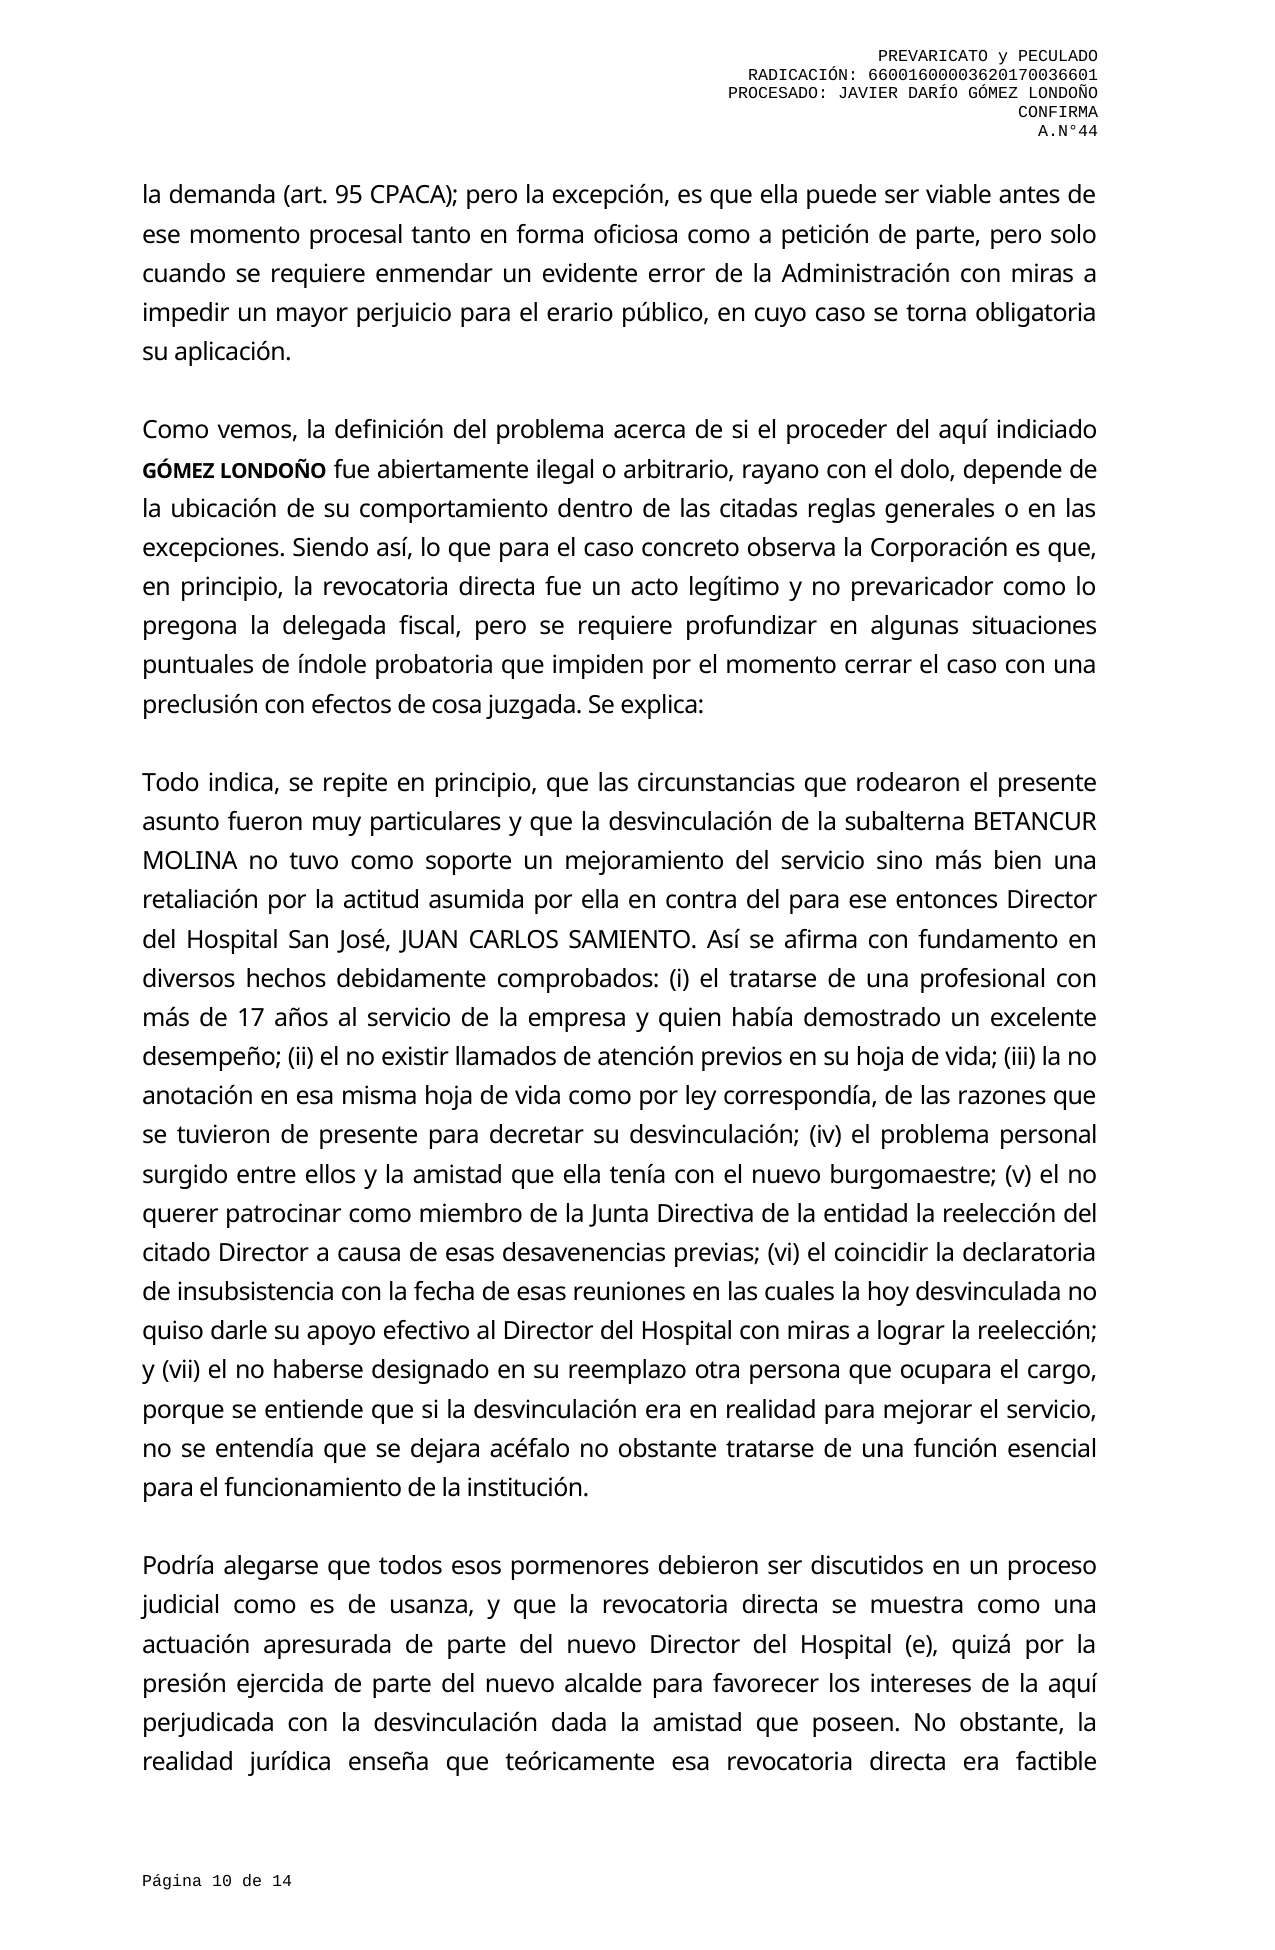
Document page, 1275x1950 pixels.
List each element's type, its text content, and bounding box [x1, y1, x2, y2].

text Todo indica, se repite en principio, que las circunstancias que rodearon el presente asunto fueron muy particulares y que la desvinculación de la subalterna BETANCUR MOLINA no tuvo como soporte un mejoramiento del servicio sino más bien una retaliación por la actitud asumida por ella en contra del para ese entonces Director del Hospital San José, JUAN CARLOS SAMIENTO. Así se afirma con fundamento en diversos hechos debidamente comprobados: (i) el tratarse de una profesional con más de 17 años al servicio de la empresa y quien había demostrado un excelente desempeño; (ii) el no existir llamados de atención previos en su hoja de vida; (iii) la no anotación en esa misma hoja de vida como por ley correspondía, de las razones que se tuvieron de presente para decretar su desvinculación; (iv) el problema personal surgido entre ellos y la amistad que ella tenía con el nuevo burgomaestre; (v) el no querer patrocinar como miembro de la Junta Directiva de la entidad la reelección del citado Director a causa de esas desavenencias previas; (vi) el coincidir la declaratoria de insubsistencia con la fecha de esas reuniones en las cuales la hoy desvinculada no quiso darle su apoyo efectivo al Director del Hospital con miras a lograr la reelección; y (vii) el no haberse designado en su reemplazo otra persona que ocupara el cargo, porque se entiende que si la desvinculación era en realidad para mejorar el servicio, no se entendía que se dejara acéfalo no obstante tratarse de una función esencial para el funcionamiento de la institución. [142, 765, 1098, 1504]
text Como vemos, la definición del problema acerca de si el proceder del aquí indiciado GÓMEZ LONDOÑO fue abiertamente ilegal o arbitrario, rayano con el dolo, depende de la ubicación de su comportamiento dentro de las citadas reglas generales o en las excepciones. Siendo así, lo que para el caso concreto observa la Corporación es que, en principio, la revocatoria directa fue un acto legítimo y no prevaricador como lo pregona la delegada fiscal, pero se requiere profundizar en algunas situaciones puntuales de índole probatoria que impiden por el momento cerrar el caso con una preclusión con efectos de cosa juzgada. Se explica: [142, 412, 1098, 720]
